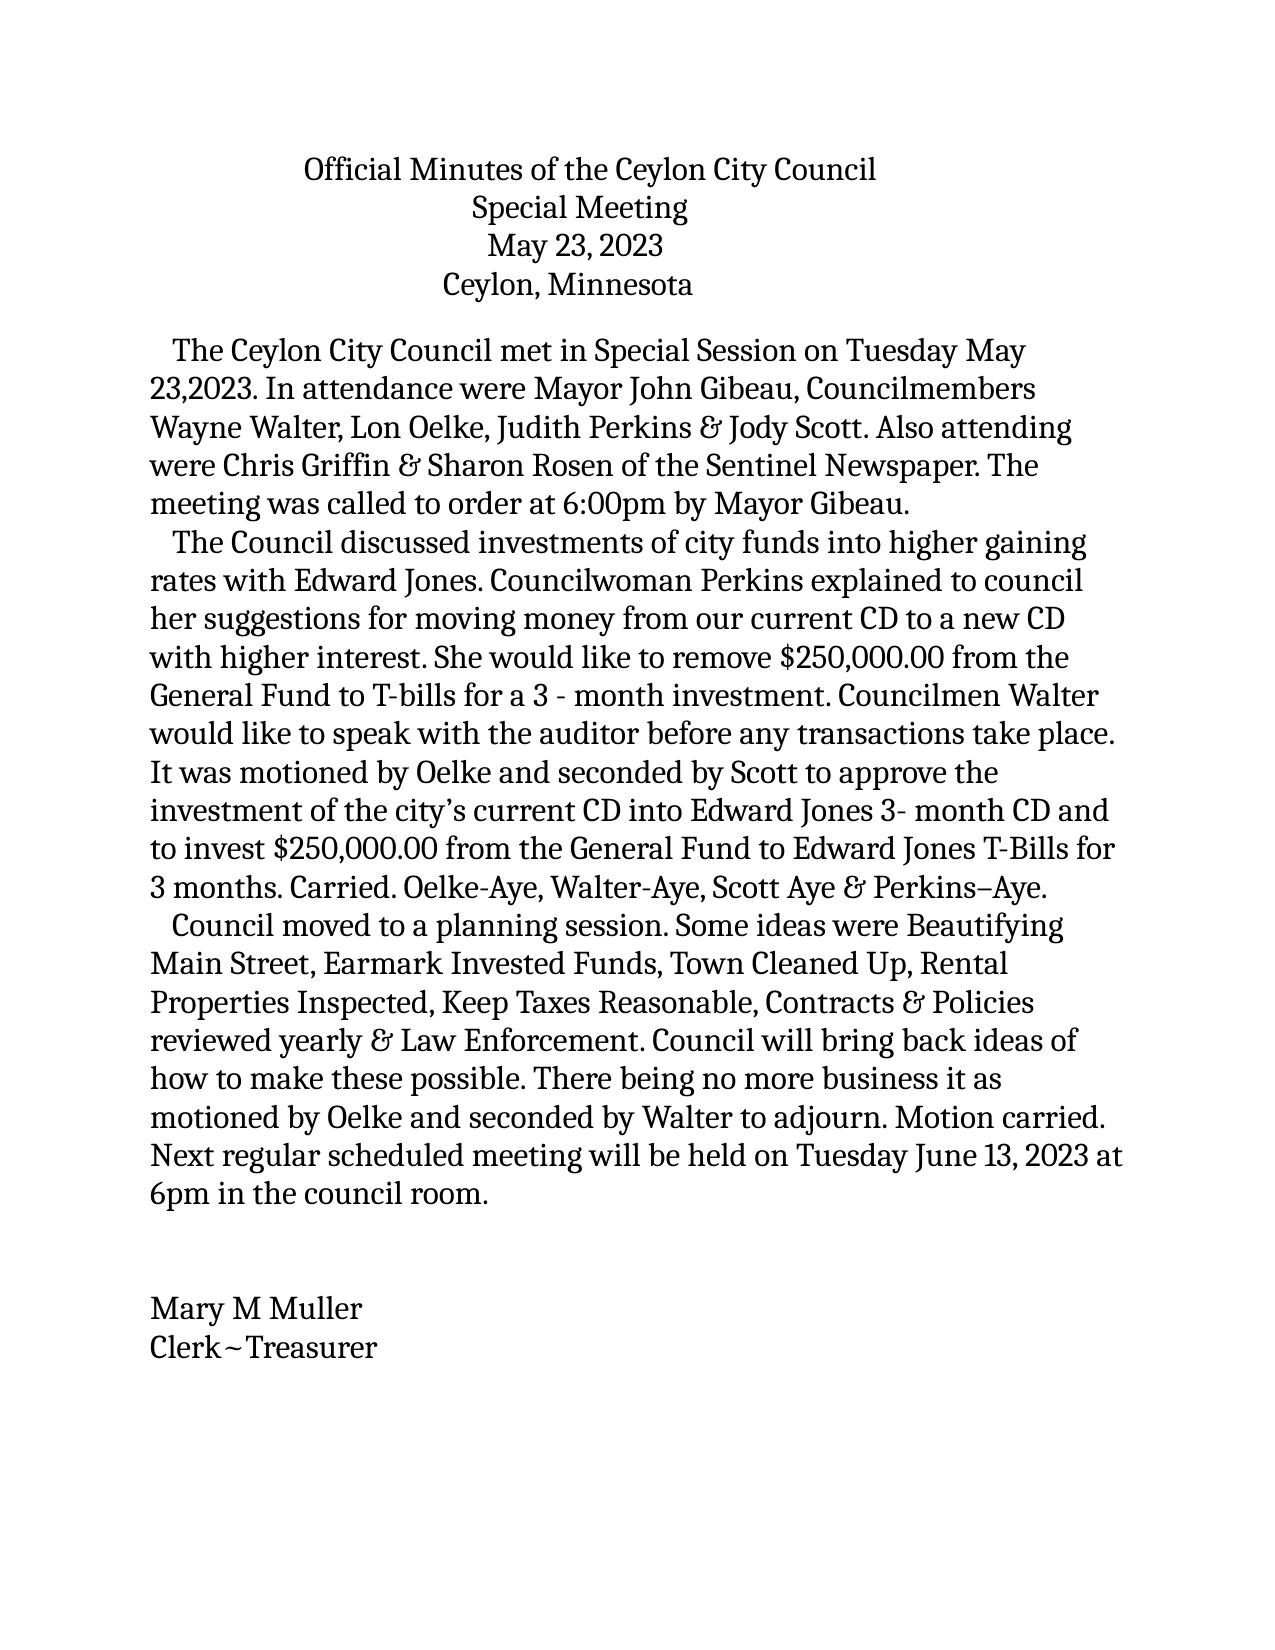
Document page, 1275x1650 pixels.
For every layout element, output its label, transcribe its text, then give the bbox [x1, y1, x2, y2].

text The Ceylon City Council met in Special Session on Tuesday May 23,2023. In attendance were Mayor John Gibeau, Councilmembers Wayne Walter, Lon Oelke, Judith Perkins & Jody Scott. Also attending were Chris Griffin & Sharon Rosen of the Sentinel Newspaper. The meeting was called to order at 6:00pm by Mayor Gibeau. [150, 331, 1125, 523]
text Mary M Muller [150, 1290, 1125, 1328]
text The Council discussed investments of city funds into higher gaining rates with Edward Jones. Councilwoman Perkins explained to council her suggestions for moving money from our current CD to a new CD with higher interest. She would like to remove $250,000.00 from the General Fund to T-bills for a 3 - month investment. Councilmen Walter would like to speak with the auditor before any transactions take place. It was motioned by Oelke and seconded by Scott to approve the investment of the city’s current CD into Edward Jones 3- month CD and to invest $250,000.00 from the General Fund to Edward Jones T-Bills for 3 months. Carried. Oelke-Aye, Walter-Aye, Scott Aye & Perkins–Aye. [150, 523, 1125, 906]
text Special Meeting [150, 188, 1125, 227]
text Clerk~Treasurer [150, 1328, 1125, 1366]
text May 23, 2023 [150, 227, 1125, 265]
text Official Minutes of the Ceylon City Council [150, 150, 1125, 188]
text Ceylon, Minnesota [150, 265, 1125, 303]
text Council moved to a planning session. Some ideas were Beautifying Main Street, Earmark Invested Funds, Town Cleaned Up, Rental Properties Inspected, Keep Taxes Reasonable, Contracts & Policies reviewed yearly & Law Enforcement. Council will bring back ideas of how to make these possible. There being no more business it as motioned by Oelke and seconded by Walter to adjourn. Motion carried. Next regular scheduled meeting will be held on Tuesday June 13, 2023 at 6pm in the council room. [150, 906, 1125, 1213]
